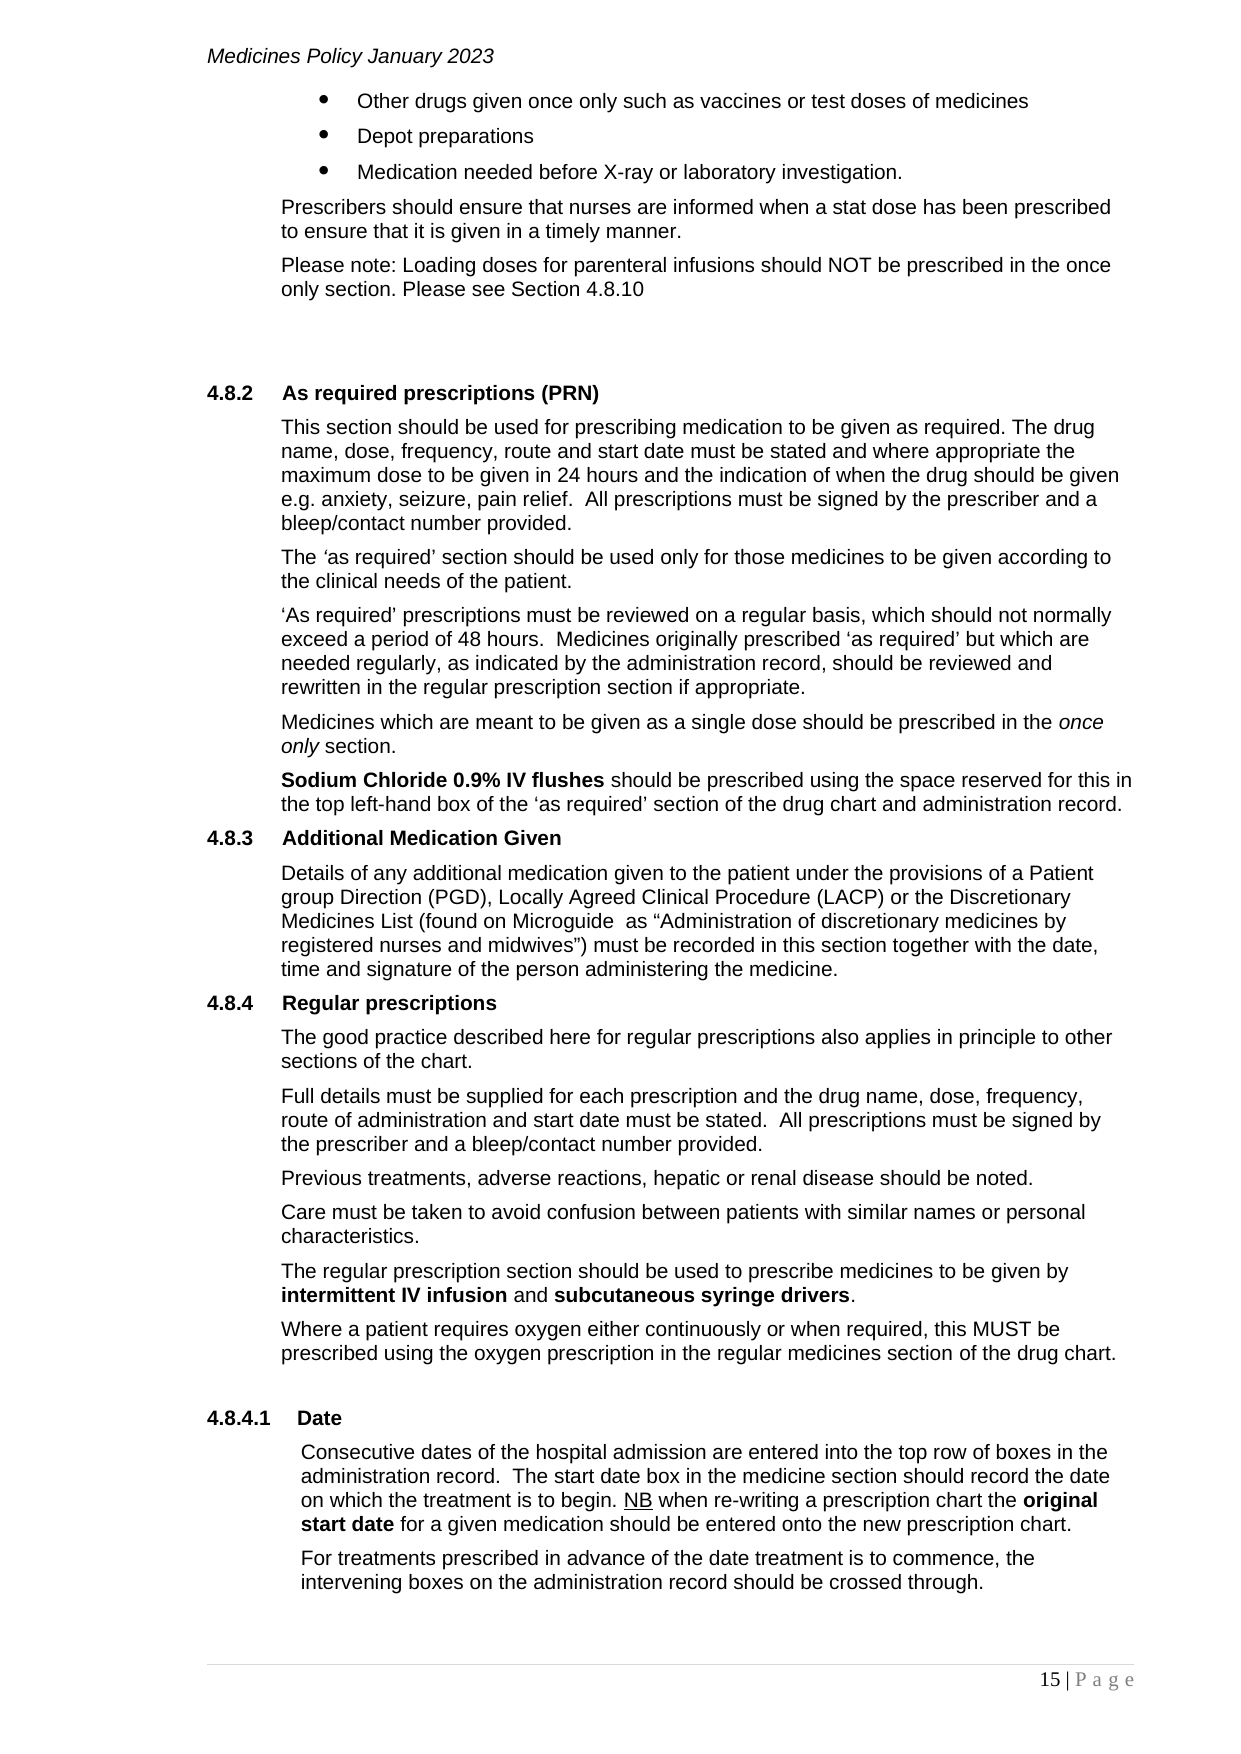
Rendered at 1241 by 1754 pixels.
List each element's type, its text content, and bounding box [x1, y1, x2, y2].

text The ‘as required’ section should be used only for those medicines to be given according to the clinical needs of the patient. [281, 545, 1134, 593]
text Sodium Chloride 0.9% IV flushes should be prescribed using the space reserved for this in the top left-hand box of the ‘as required’ section of the drug chart and administration record. [281, 768, 1134, 816]
text Please note: Loading doses for parenteral infusions should NOT be prescribed in the once only section. Please see Section 4.8.10 [281, 253, 1134, 301]
text This section should be used for prescribing medication to be given as required. The drug name, dose, frequency, route and start date must be stated and where appropriate the maximum dose to be given in 24 hours and the indication of when the drug should be given e.g. anxiety, seizure, pain relief. All prescriptions must be signed by the prescriber and a bleep/contact number provided. [281, 415, 1134, 534]
text The good practice described here for regular prescriptions also applies in principle to other sections of the chart. [281, 1025, 1134, 1073]
text Full details must be supplied for each prescription and the drug name, dose, frequency, route of administration and start date must be stated. All prescriptions must be signed by the prescriber and a bleep/contact number provided. [281, 1083, 1134, 1155]
list Medication needed before X-ray or laboratory investigation. [319, 159, 1134, 184]
text Consecutive dates of the hospital admission are entered into the top row of boxes in the administration record. The start date box in the medicine section should record the date on which the treatment is to begin. NB when re-writing a prescription chart the original start date for a given medication should be entered onto the new prescription chart. [301, 1440, 1134, 1536]
text Prescribers should ensure that nurses are informed when a stat dose has been prescribed to ensure that it is given in a timely manner. [281, 195, 1134, 243]
subtitle Regular prescriptions [207, 991, 1134, 1015]
text Previous treatments, adverse reactions, hepatic or renal disease should be noted. [281, 1166, 1134, 1190]
text Medicines which are meant to be given as a single dose should be prescribed in the once only section. [281, 709, 1134, 757]
text Where a patient requires oxygen either continuously or when required, this MUST be prescribed using the oxygen prescription in the regular medicines section of the drug chart. [281, 1317, 1134, 1365]
text The regular prescription section should be used to prescribe medicines to be given by intermittent IV infusion and subcutaneous syringe drivers. [281, 1258, 1134, 1306]
text For treatments prescribed in advance of the date treatment is to commence, the intervening boxes on the administration record should be crossed through. [301, 1546, 1134, 1594]
subtitle Additional Medication Given [207, 826, 1134, 850]
list Other drugs given once only such as vaccines or test doses of medicines [319, 89, 1134, 114]
text Details of any additional medication given to the patient under the provisions of a Patient group Direction (PGD), Locally Agreed Clinical Procedure (LACP) or the Discretionary Medicines List (found on Microguide as “Administration of discretionary medicines by registered nurses and midwives”) must be recorded in this section together with the date, time and signature of the person administering the medicine. [281, 861, 1134, 980]
text ‘As required’ prescriptions must be reviewed on a regular basis, which should not normally exceed a period of 48 hours. Medicines originally prescribed ‘as required’ but which are needed regularly, as indicated by the administration record, should be reviewed and rewritten in the regular prescription section if appropriate. [281, 603, 1134, 699]
text Care must be taken to avoid confusion between patients with similar names or personal characteristics. [281, 1200, 1134, 1248]
subtitle As required prescriptions (PRN) [207, 380, 1134, 404]
list Depot preparations [319, 124, 1134, 149]
subtitle Date [207, 1405, 1134, 1429]
